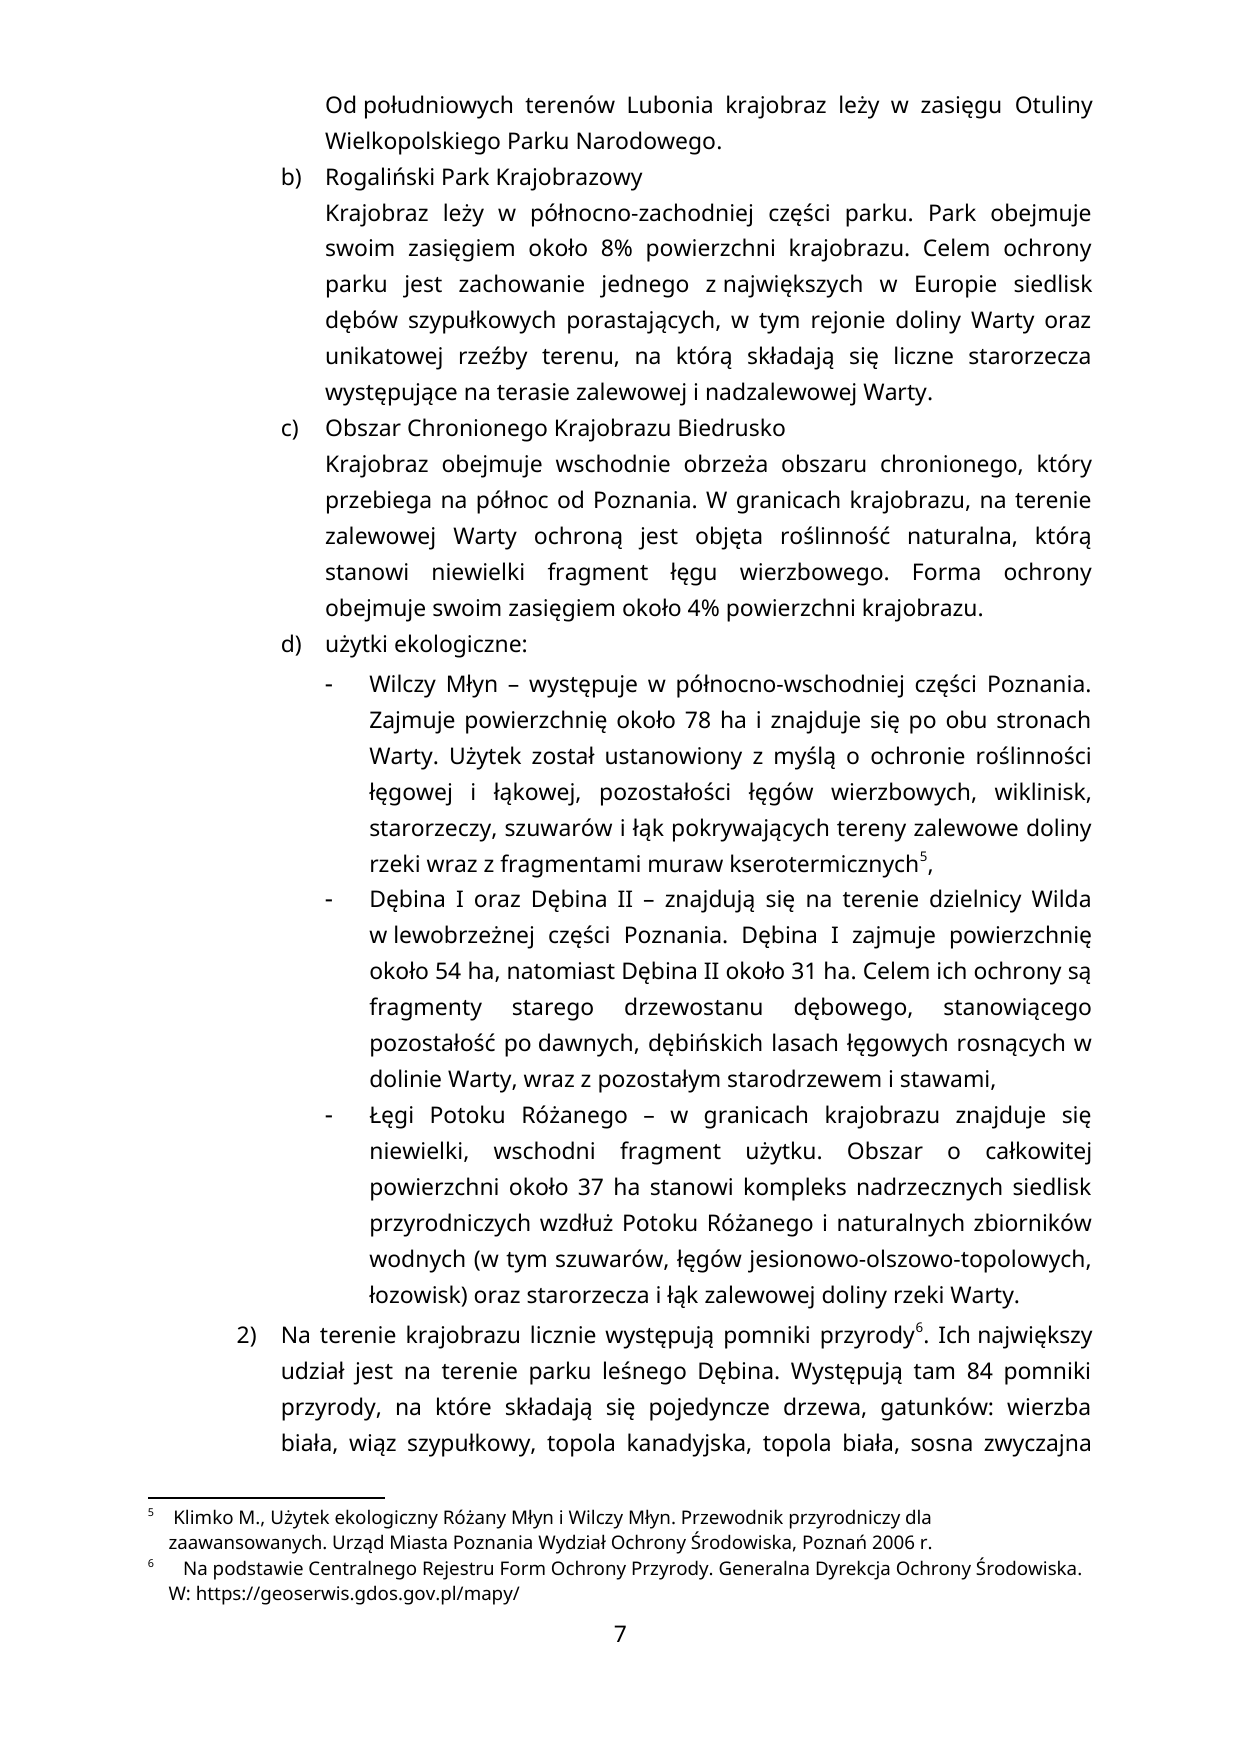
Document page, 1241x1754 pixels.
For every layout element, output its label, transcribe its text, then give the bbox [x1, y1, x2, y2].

subtitle Obszar Chronionego Krajobrazu Biedrusko [281, 412, 1092, 443]
list Łęgi Potoku Różanego – w granicach krajobrazu znajduje się niewielki, wschodni fragment użytku. Obszar o całkowitej powierzchni około 37 ha stanowi kompleks nadrzecznych siedlisk przyrodniczych wzdłuż Potoku Różanego i naturalnych zbiorników wodnych (w tym szuwarów, łęgów jesionowo-olszowo-topolowych, łozowisk) oraz starorzecza i łąk zalewowej doliny rzeki Warty. [325, 1099, 1092, 1310]
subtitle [325, 89, 1092, 156]
subtitle Rogaliński Park Krajobrazowy [281, 161, 1092, 192]
list Wilczy Młyn – występuje w północno-wschodniej części Poznania. Zajmuje powierzchnię około 78 ha i znajduje się po obu stronach Warty. Użytek został ustanowiony z myślą o ochronie roślinności łęgowej i łąkowej, pozostałości łęgów wierzbowych, wiklinisk, starorzeczy, szuwarów i łąk pokrywających tereny zalewowe doliny rzeki wraz z fragmentami muraw kserotermicznych, [325, 668, 1092, 879]
subtitle Krajobraz obejmuje wschodnie obrzeża obszaru chronionego, który przebiega na północ od Poznania. W granicach krajobrazu, na terenie zalewowej Warty ochroną jest objęta roślinność naturalna, którą stanowi niewielki fragment łęgu wierzbowego. Forma ochrony obejmuje swoim zasięgiem około 4% powierzchni krajobrazu. [325, 448, 1092, 623]
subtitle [236, 1319, 1092, 1458]
list Dębina I oraz Dębina II – znajdują się na terenie dzielnicy Wilda w lewobrzeżnej części Poznania. Dębina I zajmuje powierzchnię około 54 ha, natomiast Dębina II około 31 ha. Celem ich ochrony są fragmenty starego drzewostanu dębowego, stanowiącego pozostałość po dawnych, dębińskich lasach łęgowych rosnących w dolinie Warty, wraz z pozostałym starodrzewem i stawami, [325, 883, 1092, 1094]
subtitle użytki ekologiczne: [281, 628, 1092, 659]
subtitle Krajobraz leży w północno-zachodniej części parku. Park obejmuje swoim zasięgiem około 8% powierzchni krajobrazu. Celem ochrony parku jest zachowanie jednego z największych w Europie siedlisk dębów szypułkowych porastających, w tym rejonie doliny Warty oraz unikatowej rzeźby terenu, na którą składają się liczne starorzecza występujące na terasie zalewowej i nadzalewowej Warty. [325, 196, 1092, 407]
